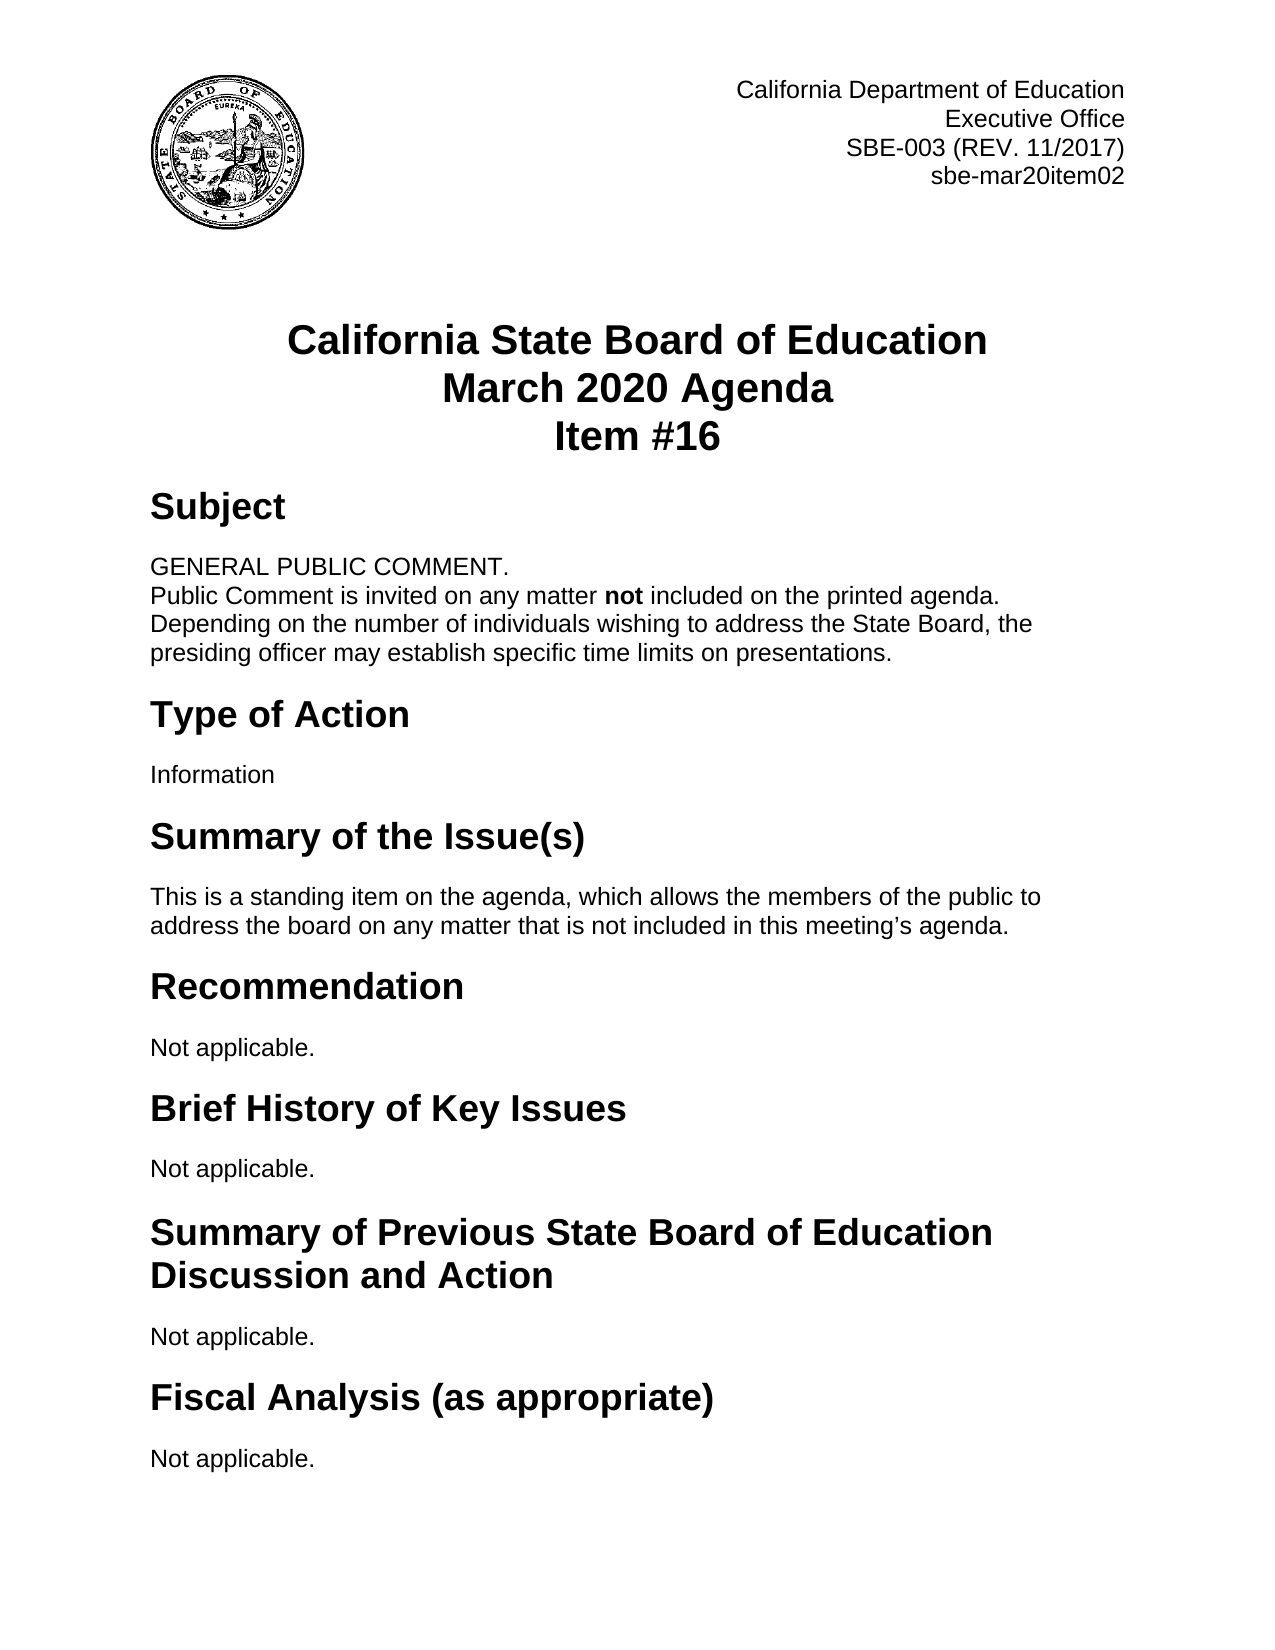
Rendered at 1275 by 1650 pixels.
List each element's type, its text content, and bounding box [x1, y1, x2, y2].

subtitle California State Board of Education March 2020 Agenda Item #16 [150, 315, 1125, 459]
text Executive Office [675, 104, 1125, 132]
text sbe-mar20item02 [675, 161, 1125, 190]
subtitle Brief History of Key Issues [150, 1086, 1125, 1129]
subtitle Fiscal Analysis (as appropriate) [150, 1376, 1125, 1419]
subtitle Summary of Previous State Board of Education Discussion and Action [150, 1211, 1125, 1297]
text California Department of Education [675, 75, 1125, 104]
text Public Comment is invited on any matter not included on the printed agenda. Depending on the number of individuals wishing to address the State Board, the presiding officer may establish specific time limits on presentations. [150, 581, 1125, 667]
text Information [150, 760, 1125, 789]
text Not applicable. [150, 1033, 1125, 1061]
subtitle Subject [150, 484, 1125, 527]
picture [150, 75, 305, 230]
text Not applicable. [150, 1444, 1125, 1472]
text GENERAL PUBLIC COMMENT. [150, 552, 1125, 581]
text Not applicable. [150, 1322, 1125, 1351]
text This is a standing item on the agenda, which allows the members of the public to address the board on any matter that is not included in this meeting’s agenda. [150, 882, 1125, 939]
subtitle Summary of the Issue(s) [150, 814, 1125, 857]
subtitle Recommendation [150, 964, 1125, 1008]
subtitle Type of Action [150, 692, 1125, 735]
text Not applicable. [150, 1154, 1125, 1183]
text SBE-003 (REV. 11/2017) [675, 132, 1125, 161]
